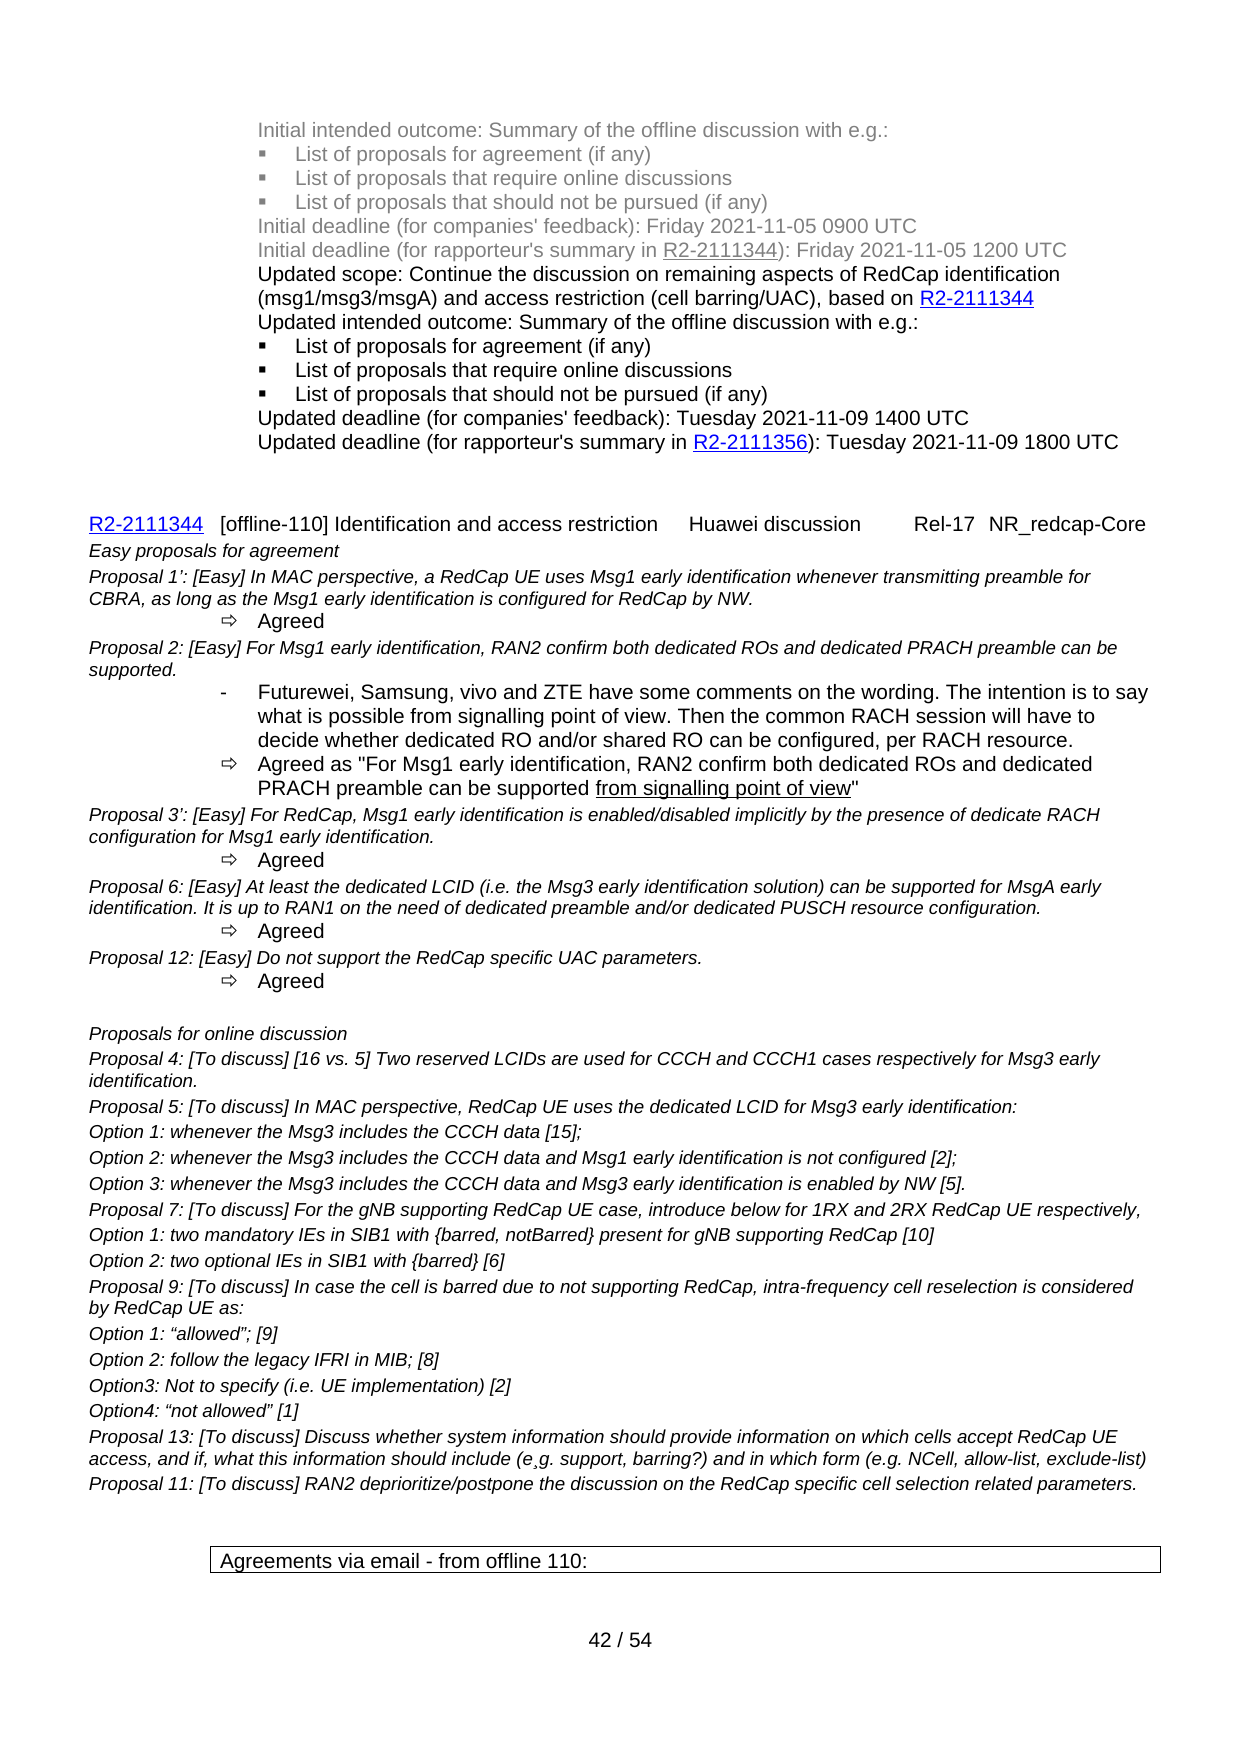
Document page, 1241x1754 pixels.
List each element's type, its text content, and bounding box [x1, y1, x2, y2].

text Initial deadline (for companies' feedback): Friday 2021-11-05 0900 UTC [257, 214, 1152, 238]
list Agreed as "For Msg1 early identification, RAN2 confirm both dedicated ROs and dedicated PRACH preamble can be supported from signalling point of view" [220, 752, 1152, 800]
text Option3: Not to specify (i.e. UE implementation) [2] [89, 1374, 1152, 1396]
text Proposal 11: [To discuss] RAN2 deprioritize/postpone the discussion on the RedCap specific cell selection related parameters. [89, 1473, 1152, 1495]
text Initial intended outcome: Summary of the offline discussion with e.g.: [257, 118, 1152, 142]
text Proposal 2: [Easy] For Msg1 early identification, RAN2 confirm both dedicated ROs and dedicated PRACH preamble can be supported. [89, 637, 1152, 680]
text Option 1: “allowed”; [9] [89, 1323, 1152, 1344]
text Updated deadline (for rapporteur's summary in R2-2111356): Tuesday 2021-11-09 1800 UTC [257, 430, 1152, 454]
text Agreements via email - from offline 110: [211, 1547, 1160, 1572]
list List of proposals that require online discussions [257, 166, 1152, 190]
list Agreed [220, 919, 1152, 943]
text Proposal 12: [Easy] Do not support the RedCap specific UAC parameters. [89, 947, 1152, 968]
list List of proposals that should not be pursued (if any) [257, 190, 1152, 214]
text Proposal 7: [To discuss] For the gNB supporting RedCap UE case, introduce below for 1RX and 2RX RedCap UE respectively, [89, 1198, 1152, 1220]
list List of proposals for agreement (if any) [257, 142, 1152, 166]
text Option 2: follow the legacy IFRI in MIB; [8] [89, 1349, 1152, 1370]
list Agreed [220, 609, 1152, 633]
text Updated deadline (for companies' feedback): Tuesday 2021-11-09 1400 UTC [257, 406, 1152, 430]
text Proposal 1’: [Easy] In MAC perspective, a RedCap UE uses Msg1 early identification whenever transmitting preamble for CBRA, as long as the Msg1 early identification is configured for RedCap by NW. [89, 566, 1152, 609]
text Proposal 9: [To discuss] In case the cell is barred due to not supporting RedCap, intra-frequency cell reselection is considered by RedCap UE as: [89, 1276, 1152, 1319]
text Updated scope: Continue the discussion on remaining aspects of RedCap identification (msg1/msg3/msgA) and access restriction (cell barring/UAC), based on R2-2111344 [257, 262, 1152, 310]
list List of proposals that require online discussions [257, 358, 1152, 382]
text Option 2: whenever the Msg3 includes the CCCH data and Msg1 early identification is not configured [2]; [89, 1147, 1152, 1168]
text Option4: “not allowed” [1] [89, 1400, 1152, 1422]
text Option 2: two optional IEs in SIB1 with {barred} [6] [89, 1250, 1152, 1271]
text Easy proposals for agreement [89, 540, 1152, 562]
text Option 1: two mandatory IEs in SIB1 with {barred, notBarred} present for gNB supporting RedCap [10] [89, 1224, 1152, 1246]
title R2-2111344 [offline-110] Identification and access restriction Huawei discussion Rel-17 NR_redcap-Core [89, 512, 1152, 536]
text - Futurewei, Samsung, vivo and ZTE have some comments on the wording. The intention is to say what is possible from signalling point of view. Then the common RACH session will have to decide whether dedicated RO and/or shared RO can be configured, per RACH resource. [220, 680, 1152, 752]
text Updated intended outcome: Summary of the offline discussion with e.g.: [257, 310, 1152, 334]
text Proposal 6: [Easy] At least the dedicated LCID (i.e. the Msg3 early identification solution) can be supported for MsgA early identification. It is up to RAN1 on the need of dedicated preamble and/or dedicated PUSCH resource configuration. [89, 876, 1152, 919]
text Proposals for online discussion [89, 1022, 1152, 1044]
text Option 3: whenever the Msg3 includes the CCCH data and Msg3 early identification is enabled by NW [5]. [89, 1173, 1152, 1194]
list List of proposals for agreement (if any) [257, 334, 1152, 358]
text Proposal 5: [To discuss] In MAC perspective, RedCap UE uses the dedicated LCID for Msg3 early identification: [89, 1096, 1152, 1117]
text Initial deadline (for rapporteur's summary in R2-2111344): Friday 2021-11-05 1200 UTC [257, 238, 1152, 262]
text Option 1: whenever the Msg3 includes the CCCH data [15]; [89, 1121, 1152, 1143]
text Proposal 4: [To discuss] [16 vs. 5] Two reserved LCIDs are used for CCCH and CCCH1 cases respectively for Msg3 early identification. [89, 1048, 1152, 1091]
text Proposal 3’: [Easy] For RedCap, Msg1 early identification is enabled/disabled implicitly by the presence of dedicate RACH configuration for Msg1 early identification. [89, 804, 1152, 847]
list Agreed [220, 968, 1152, 993]
list Agreed [220, 847, 1152, 871]
text Proposal 13: [To discuss] Discuss whether system information should provide information on which cells accept RedCap UE access, and if, what this information should include (e¸g. support, barring?) and in which form (e.g. NCell, allow-list, exclude-list) [89, 1426, 1152, 1469]
list List of proposals that should not be pursued (if any) [257, 382, 1152, 406]
